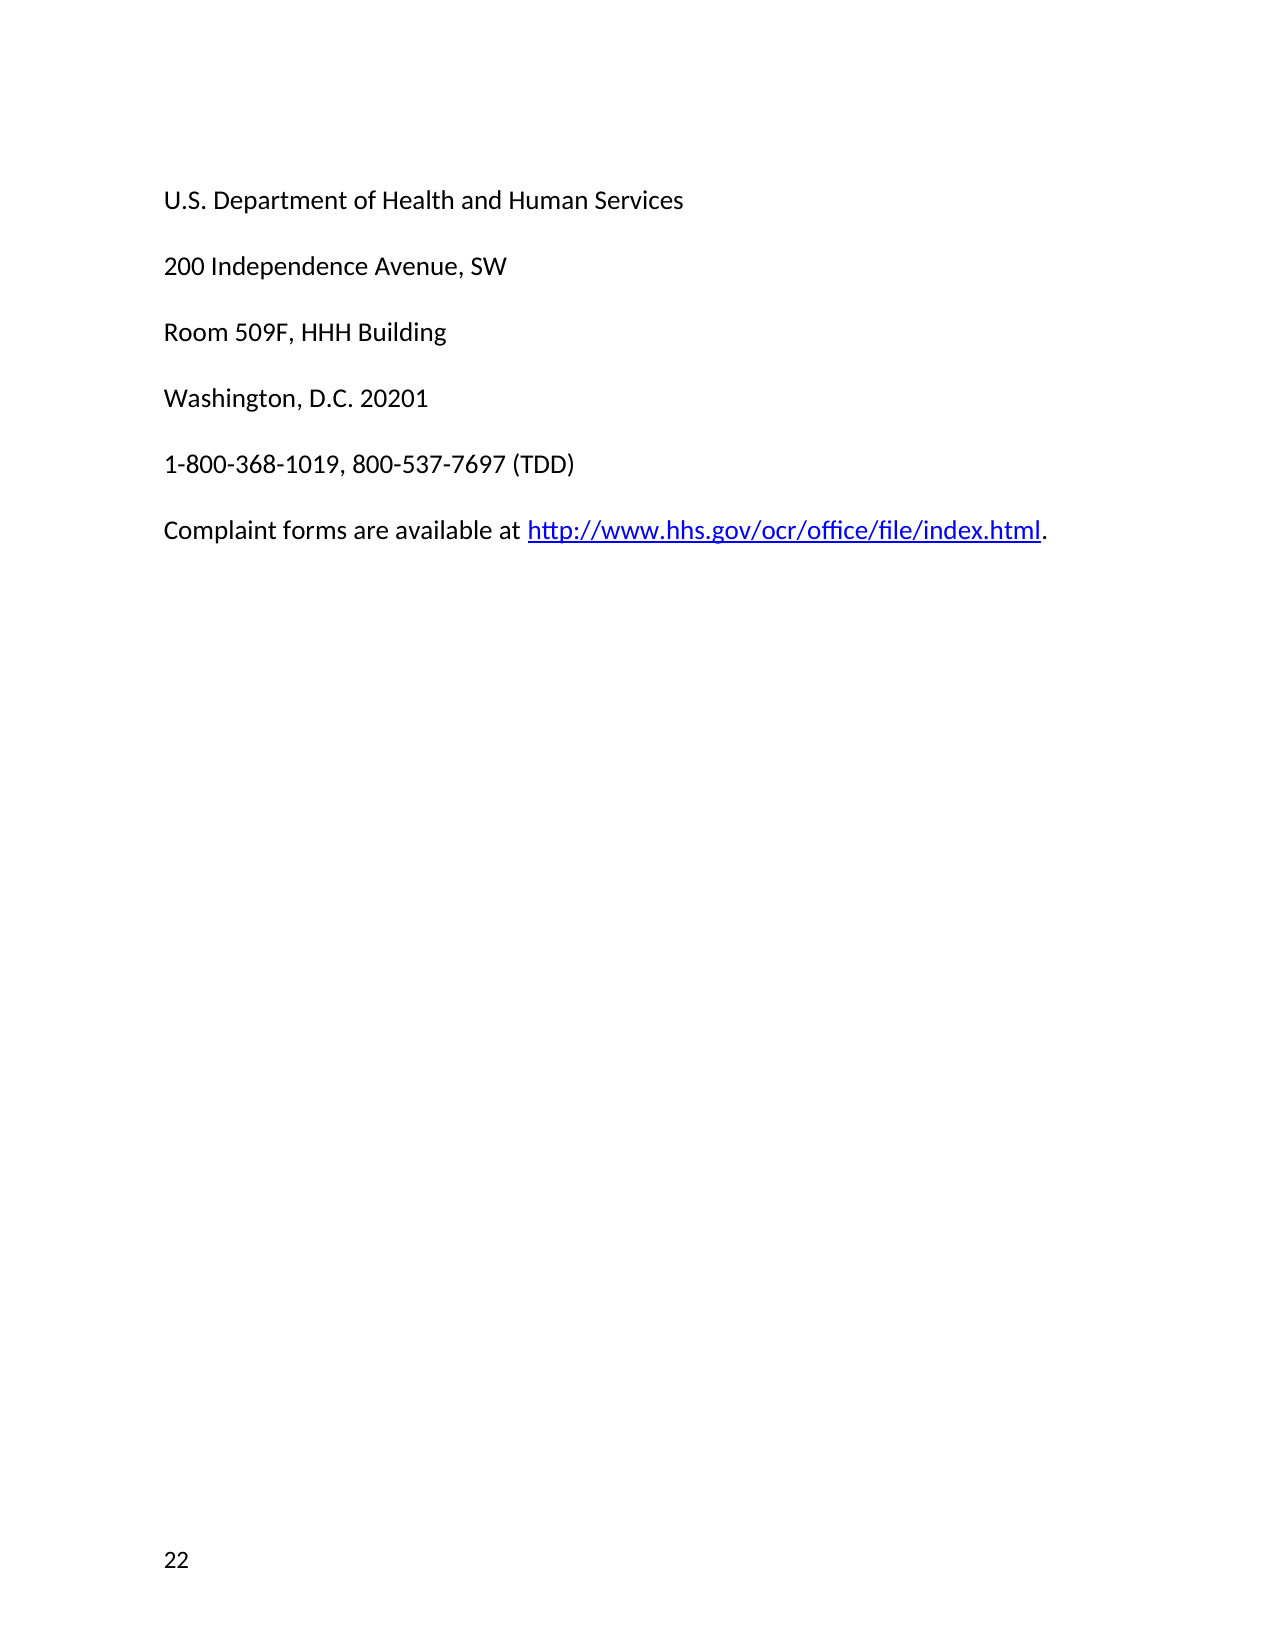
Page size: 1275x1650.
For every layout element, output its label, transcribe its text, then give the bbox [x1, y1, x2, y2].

text Room 509F, HHH Building [163, 315, 1111, 348]
text U.S. Department of Health and Human Services [163, 183, 1111, 216]
text 200 Independence Avenue, SW [163, 249, 1111, 282]
text 1-800-368-1019, 800-537-7697 (TDD) [163, 447, 1111, 480]
text Washington, D.C. 20201 [163, 381, 1111, 414]
text Complaint forms are available at http://www.hhs.gov/ocr/office/file/index.html. [163, 513, 1111, 612]
